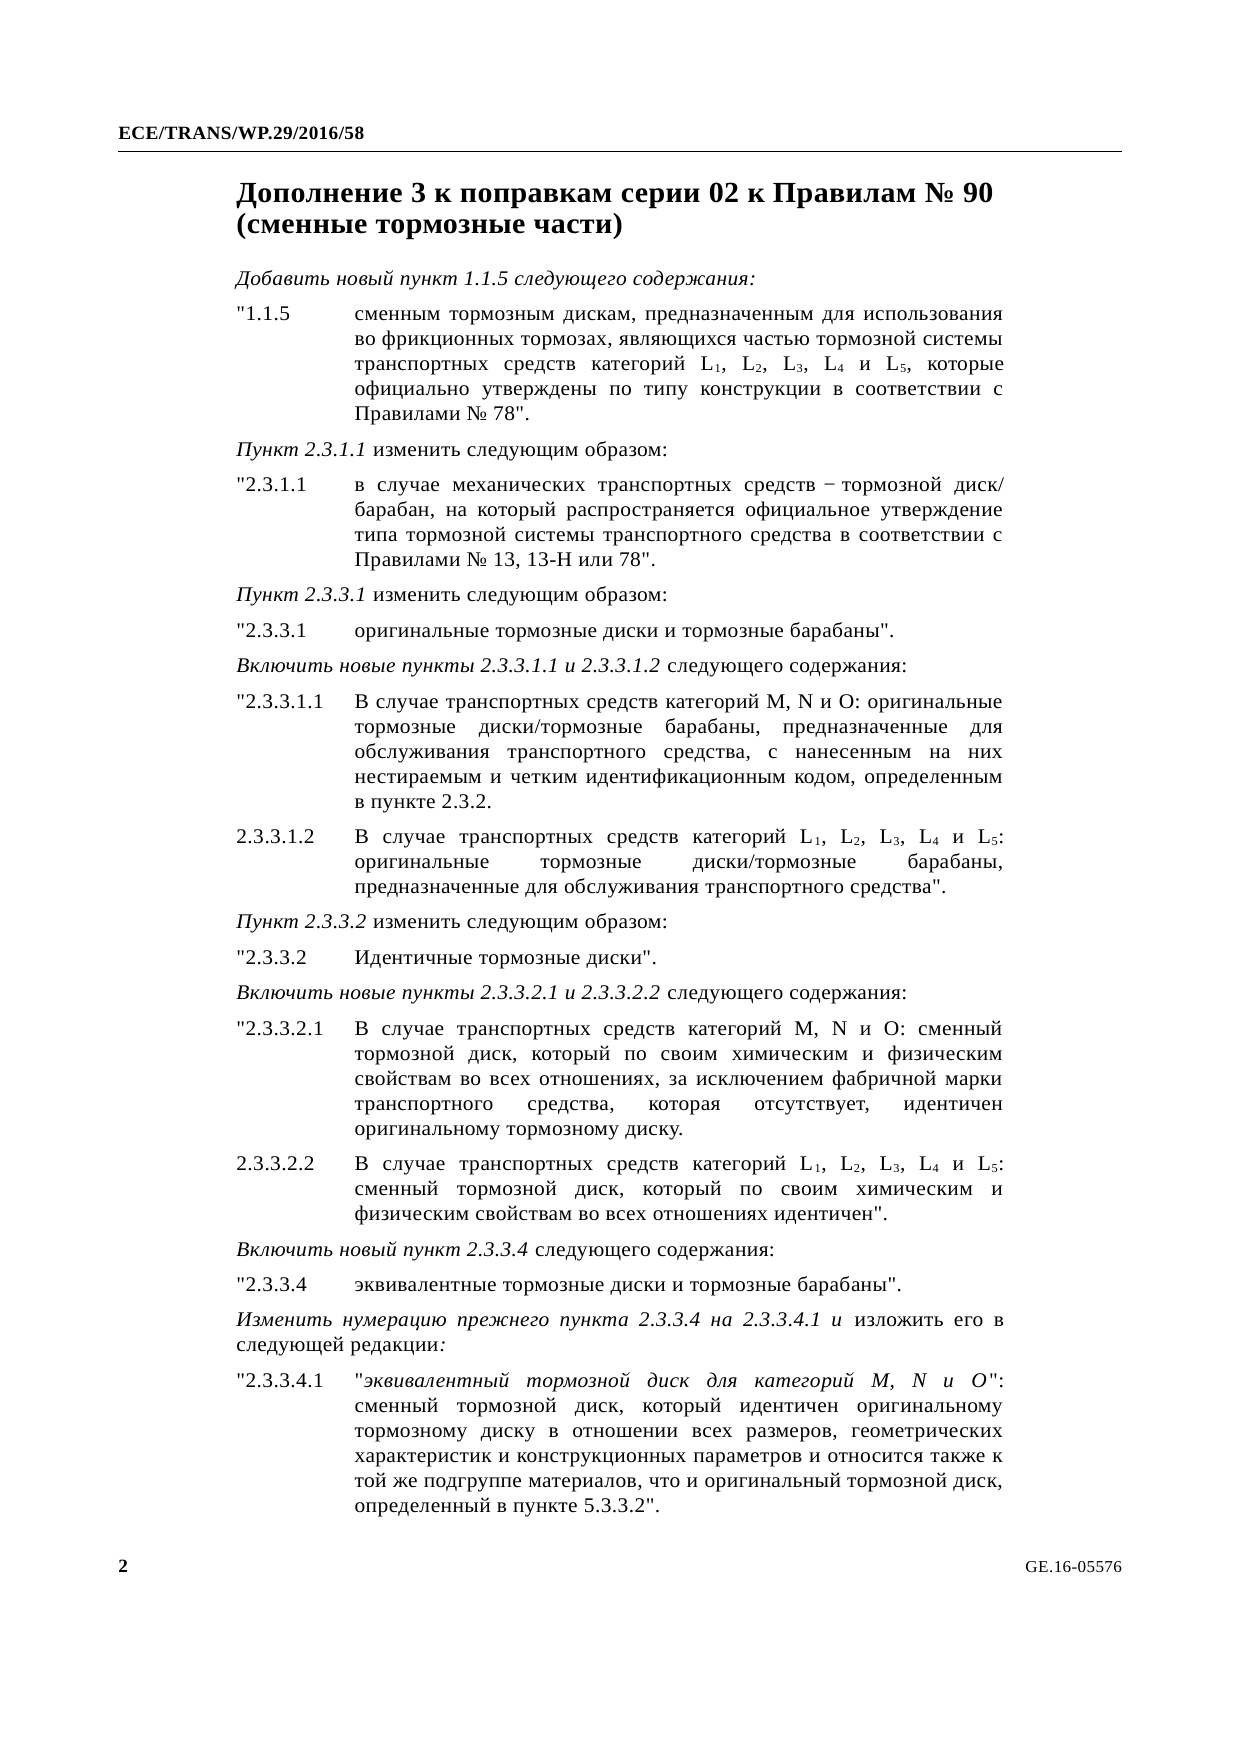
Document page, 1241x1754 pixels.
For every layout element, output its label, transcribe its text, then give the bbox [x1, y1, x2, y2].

text "2.3.3.4.1 "эквивалентный тормозной диск для категорий M, N и O": сменный тормозной диск, который идентичен оригинальному тормозному диску в отношении всех размеров, геометрических характеристик и конструкционных параметров и относится также к той же подгруппе материалов, что и оригинальный тормозной диск, определенный в пункте 5.3.3.2". [236, 1367, 1004, 1517]
text "2.3.3.2 Идентичные тормозные диски". [236, 944, 1004, 969]
text 2.3.3.2.2 В случае транспортных средств категорий L1, L2, L3, L4 и L5: сменный тормозной диск, который по своим химическим и физическим свойствам во всех отношениях идентичен". [236, 1150, 1004, 1225]
text "1.1.5 сменным тормозным дискам, предназначенным для использования во фрикционных тормозах, являющихся частью тормозной системы транспортных средств категорий L1, L2, L3, L4 и L5, которые официально утверждены по типу конструкции в соответствии с Правилами № 78". [236, 300, 1004, 425]
text Включить новые пункты 2.3.3.2.1 и 2.3.3.2.2 следующего содержания: [236, 979, 1004, 1004]
text Включить новый пункт 2.3.3.4 следующего содержания: [236, 1236, 1004, 1261]
text "2.3.3.4 эквивалентные тормозные диски и тормозные барабаны". [236, 1271, 1004, 1296]
text Добавить новый пункт 1.1.5 следующего содержания: [236, 265, 1004, 290]
text Изменить нумерацию прежнего пункта 2.3.3.4 на 2.3.3.4.1 и изложить его в следующей редакции: [236, 1306, 1004, 1356]
text Дополнение 3 к поправкам серии 02 к Правилам № 90 (сменные тормозные части) [118, 177, 1004, 240]
text Пункт 2.3.3.1 изменить следующим образом: [236, 581, 1004, 606]
text "2.3.3.2.1 В случае транспортных средств категорий M, N и O: сменный тормозной диск, который по своим химическим и физическим свойствам во всех отношениях, за исключением фабричной марки транспортного средства, которая отсутствует, идентичен оригинальному тормозному диску. [236, 1015, 1004, 1140]
text "2.3.3.1.1 В случае транспортных средств категорий M, N и O: оригинальные тормозные диски/тормозные барабаны, предназначенные для обслуживания транспортного средства, с нанесенным на них нестираемым и четким идентификационным кодом, определенным в пункте 2.3.2. [236, 688, 1004, 813]
text "2.3.3.1 оригинальные тормозные диски и тормозные барабаны". [236, 617, 1004, 642]
text "2.3.1.1 в случае механических транспортных средств − тормозной диск/ барабан, на который распространяется официальное утверждение типа тормозной системы транспортного средства в соответствии с Правилами № 13, 13-H или 78". [236, 471, 1004, 571]
text 2.3.3.1.2 В случае транспортных средств категорий L1, L2, L3, L4 и L5: оригинальные тормозные диски/тормозные барабаны, предназначенные для обслуживания транспортного средства". [236, 823, 1004, 898]
text Пункт 2.3.1.1 изменить следующим образом: [236, 436, 1004, 461]
text Включить новые пункты 2.3.3.1.1 и 2.3.3.1.2 следующего содержания: [236, 652, 1004, 677]
text Пункт 2.3.3.2 изменить следующим образом: [236, 908, 1004, 933]
